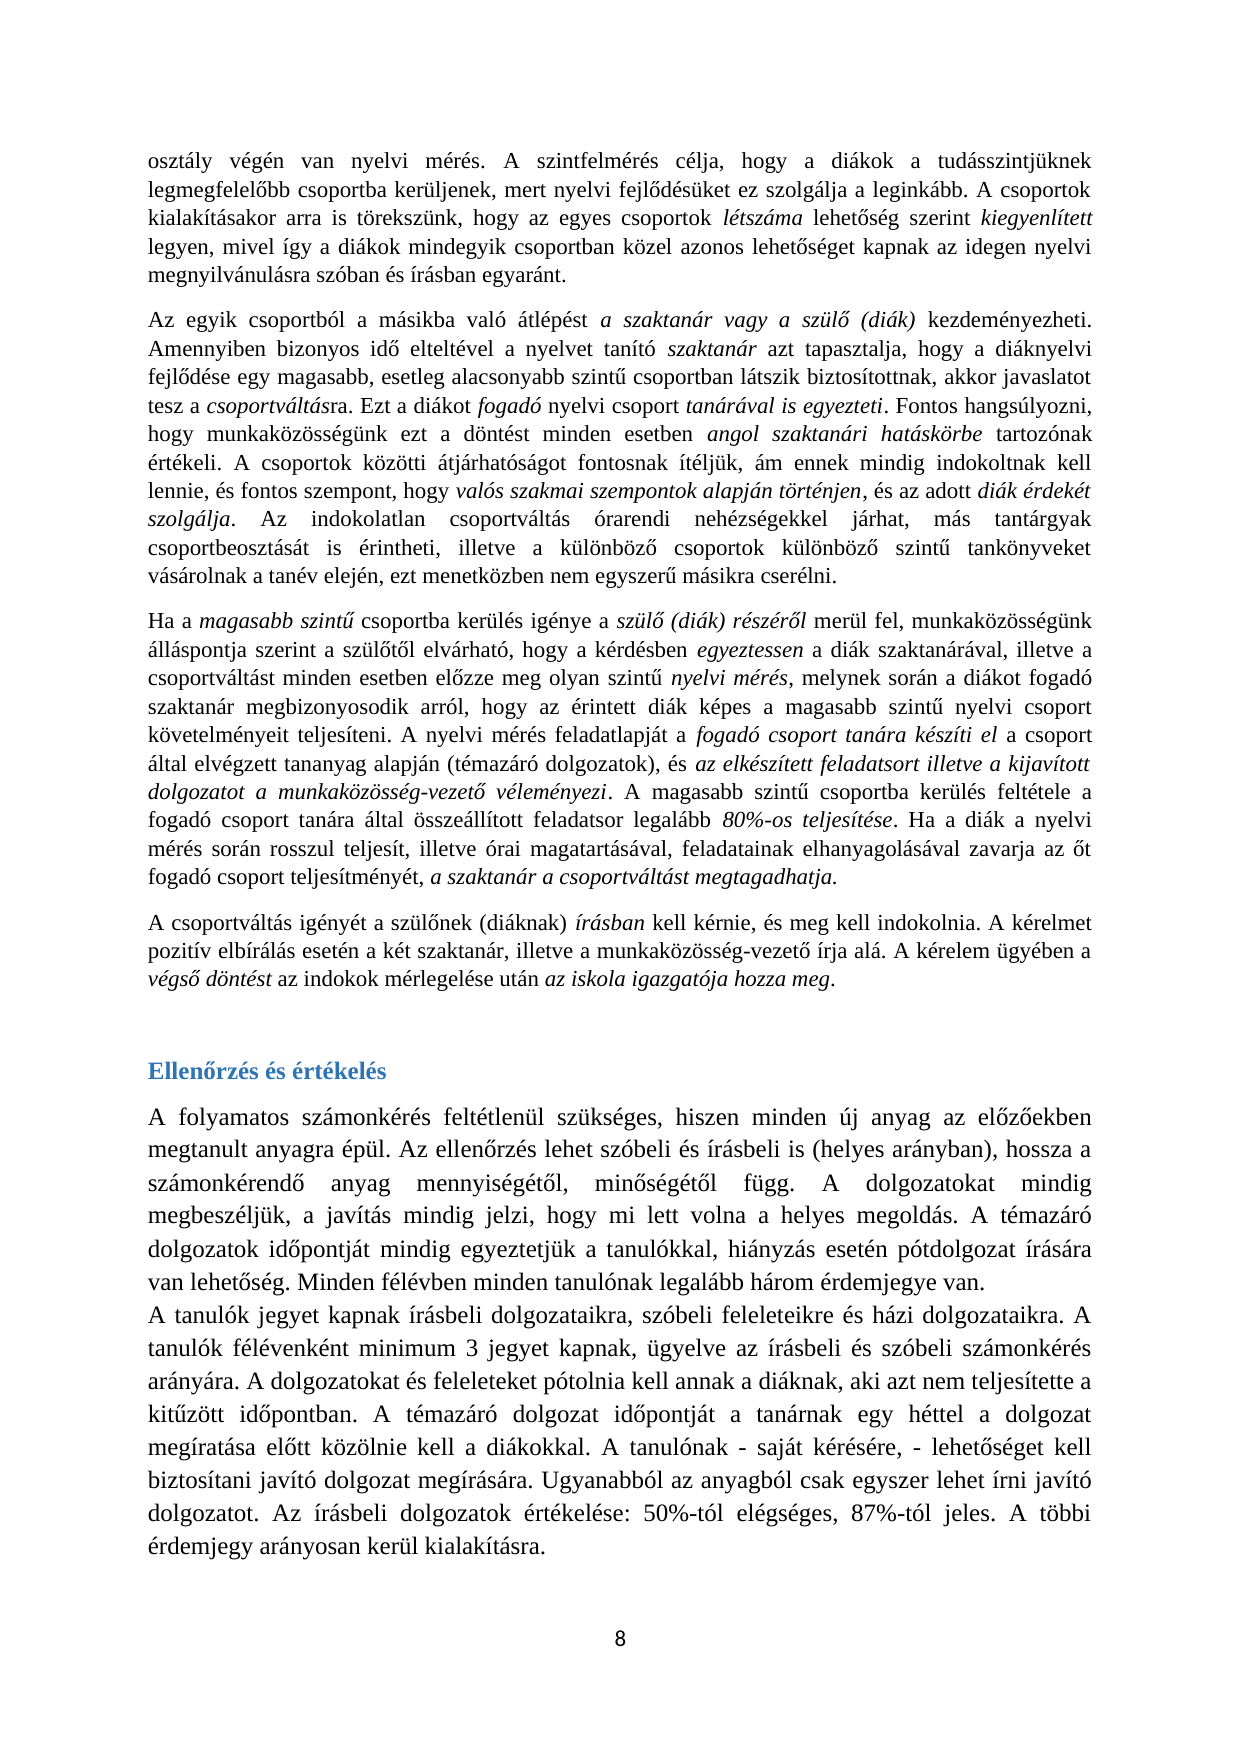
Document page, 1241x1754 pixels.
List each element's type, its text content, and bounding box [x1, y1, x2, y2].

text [148, 148, 1093, 288]
text Ha a magasabb szintű csoportba kerülés igénye a szülő (diák) részéről merül fel, munkaközösségünk álláspontja szerint a szülőtől elvárható, hogy a kérdésben egyeztessen a diák szaktanárával, illetve a csoportváltást minden esetben előzze meg olyan szintű nyelvi mérés, melynek során a diákot fogadó szaktanár megbizonyosodik arról, hogy az érintett diák képes a magasabb szintű nyelvi csoport követelményeit teljesíteni. A nyelvi mérés feladatlapját a fogadó csoport tanára készíti el a csoport által elvégzett tananyag alapján (témazáró dolgozatok), és az elkészített feladatsort illetve a kijavított dolgozatot a munkaközösség-vezető véleményezi. A magasabb szintű csoportba kerülés feltétele a fogadó csoport tanára által összeállított feladatsor legalább 80%-os teljesítése. Ha a diák a nyelvi mérés során rosszul teljesít, illetve órai magatartásával, feladatainak elhanyagolásával zavarja az őt fogadó csoport teljesítményét, a szaktanár a csoportváltást megtagadhatja. [148, 607, 1093, 890]
text A tanulók jegyet kapnak írásbeli dolgozataikra, szóbeli feleleteikre és házi dolgozataikra. A tanulók félévenként minimum 3 jegyet kapnak, ügyelve az írásbeli és szóbeli számonkérés arányára. A dolgozatokat és feleleteket pótolnia kell annak a diáknak, aki azt nem teljesítette a kitűzött időpontban. A témazáró dolgozat időpontját a tanárnak egy héttel a dolgozat megíratása előtt közölnie kell a diákokkal. A tanulónak - saját kérésére, - lehetőséget kell biztosítani javító dolgozat megírására. Ugyanabból az anyagból csak egyszer lehet írni javító dolgozatot. Az írásbeli dolgozatok értékelése: 50%-tól elégséges, 87%-tól jeles. A többi érdemjegy arányosan kerül kialakításra. [148, 1300, 1093, 1559]
text Ellenőrzés és értékelés [148, 1056, 1093, 1085]
text A folyamatos számonkérés feltétlenül szükséges, hiszen minden új anyag az előzőekben megtanult anyagra épül. Az ellenőrzés lehet szóbeli és írásbeli is (helyes arányban), hossza a számonkérendő anyag mennyiségétől, minőségétől függ. A dolgozatokat mindig megbeszéljük, a javítás mindig jelzi, hogy mi lett volna a helyes megoldás. A témazáró dolgozatok időpontját mindig egyeztetjük a tanulókkal, hiányzás esetén pótdolgozat írására van lehetőség. Minden félévben minden tanulónak legalább három érdemjegye van. [148, 1102, 1093, 1295]
text A csoportváltás igényét a szülőnek (diáknak) írásban kell kérnie, és meg kell indokolnia. A kérelmet pozitív elbírálás esetén a két szaktanár, illetve a munkaközösség-vezető írja alá. A kérelem ügyében a végső döntést az indokok mérlegelése után az iskola igazgatója hozza meg. [148, 908, 1093, 992]
text Az egyik csoportból a másikba való átlépést a szaktanár vagy a szülő (diák) kezdeményezheti. Amennyiben bizonyos idő elteltével a nyelvet tanító szaktanár azt tapasztalja, hogy a diáknyelvi fejlődése egy magasabb, esetleg alacsonyabb szintű csoportban látszik biztosítottnak, akkor javaslatot tesz a csoportváltásra. Ezt a diákot fogadó nyelvi csoport tanárával is egyezteti. Fontos hangsúlyozni, hogy munkaközösségünk ezt a döntést minden esetben angol szaktanári hatáskörbe tartozónak értékeli. A csoportok közötti átjárhatóságot fontosnak ítéljük, ám ennek mindig indokoltnak kell lennie, és fontos szempont, hogy valós szakmai szempontok alapján történjen, és az adott diák érdekét szolgálja. Az indokolatlan csoportváltás órarendi nehézségekkel járhat, más tantárgyak csoportbeosztását is érintheti, illetve a különböző csoportok különböző szintű tankönyveket vásárolnak a tanév elején, ezt menetközben nem egyszerű másikra cserélni. [148, 306, 1093, 589]
